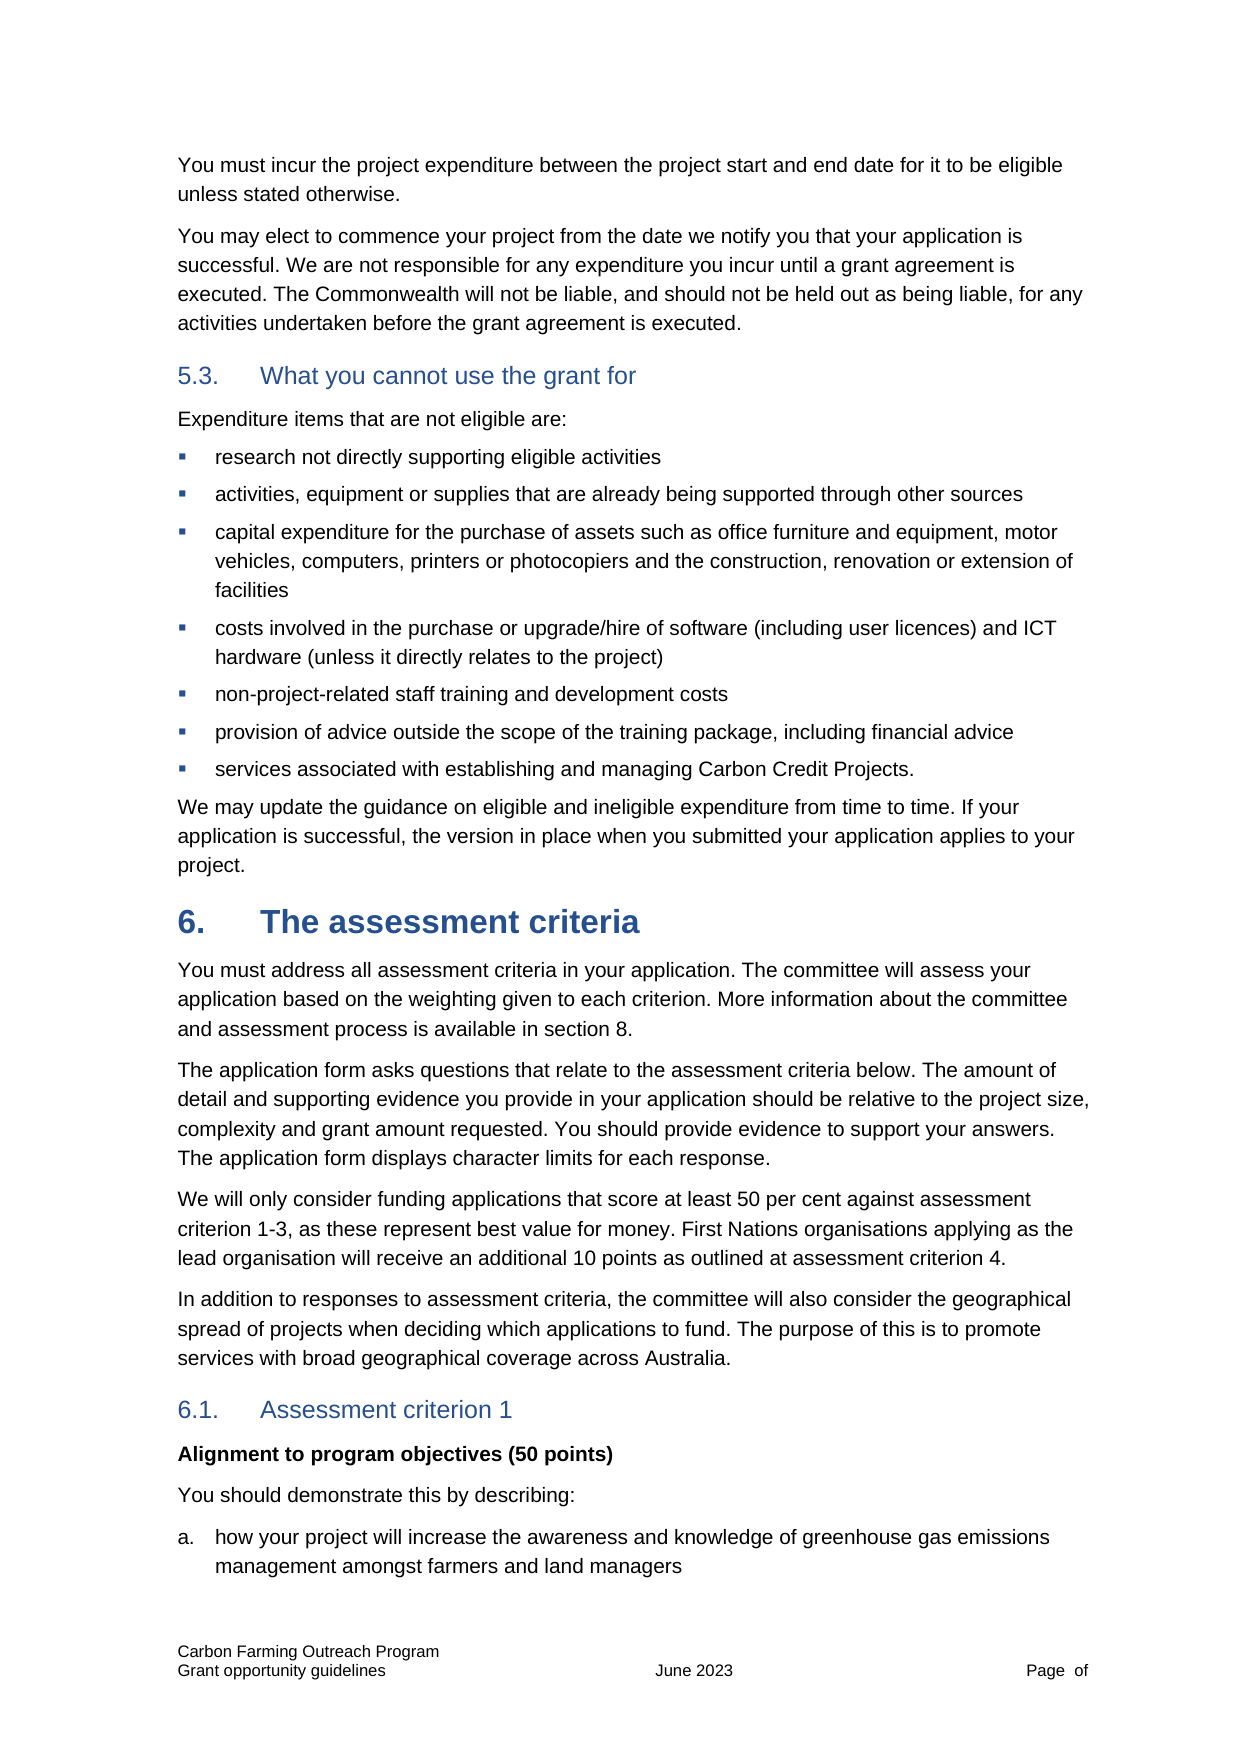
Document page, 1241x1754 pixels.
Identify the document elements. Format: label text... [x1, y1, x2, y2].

text You may elect to commence your project from the date we notify you that your application is successful. We are not responsible for any expenditure you incur until a grant agreement is executed. The Commonwealth will not be liable, and should not be held out as being liable, for any activities undertaken before the grant agreement is executed. [177, 218, 1092, 335]
list research not directly supporting eligible activities [177, 439, 1092, 468]
list costs involved in the purchase or upgrade/hire of software (including user licences) and ICT hardware (unless it directly relates to the project) [177, 610, 1092, 668]
text We will only consider funding applications that score at least 50 per cent against assessment criterion 1-3, as these represent best value for money. First Nations organisations applying as the lead organisation will receive an additional 10 points as outlined at assessment criterion 4. [177, 1182, 1092, 1269]
list capital expenditure for the purchase of assets such as office furniture and equipment, motor vehicles, computers, printers or photocopiers and the construction, renovation or extension of facilities [177, 514, 1092, 602]
text The application form asks questions that relate to the assessment criteria below. The amount of detail and supporting evidence you provide in your application should be relative to the project size, complexity and grant amount requested. You should provide evidence to support your answers. The application form displays character limits for each response. [177, 1053, 1092, 1169]
text Expenditure items that are not eligible are: [177, 402, 1092, 431]
list non-project-related staff training and development costs [177, 677, 1092, 706]
list services associated with establishing and managing Carbon Credit Projects. [177, 752, 1092, 781]
text In addition to responses to assessment criteria, the committee will also consider the geographical spread of projects when deciding which applications to fund. The purpose of this is to promote services with broad geographical coverage across Australia. [177, 1282, 1092, 1369]
list You must incur the project expenditure between the project start and end date for it to be eligible unless stated otherwise. [177, 148, 1092, 206]
subtitle Assessment criterion 1 [177, 1394, 1092, 1424]
text You must address all assessment criteria in your application. The committee will assess your application based on the weighting given to each criterion. More information about the committee and assessment process is available in section 8. [177, 953, 1092, 1040]
text Alignment to program objectives (50 points) [177, 1436, 1092, 1465]
text We may update the guidance on eligible and ineligible expenditure from time to time. If your application is successful, the version in place when you submitted your application applies to your project. [177, 789, 1092, 877]
list activities, equipment or supplies that are already being supported through other sources [177, 477, 1092, 506]
list how your project will increase the awareness and knowledge of greenhouse gas emissions management amongst farmers and land managers [177, 1519, 1092, 1578]
subtitle What you cannot use the grant for [177, 360, 1092, 389]
subtitle The assessment criteria [177, 902, 1092, 940]
list provision of advice outside the scope of the training package, including financial advice [177, 714, 1092, 743]
list You should demonstrate this by describing: [177, 1478, 1092, 1507]
